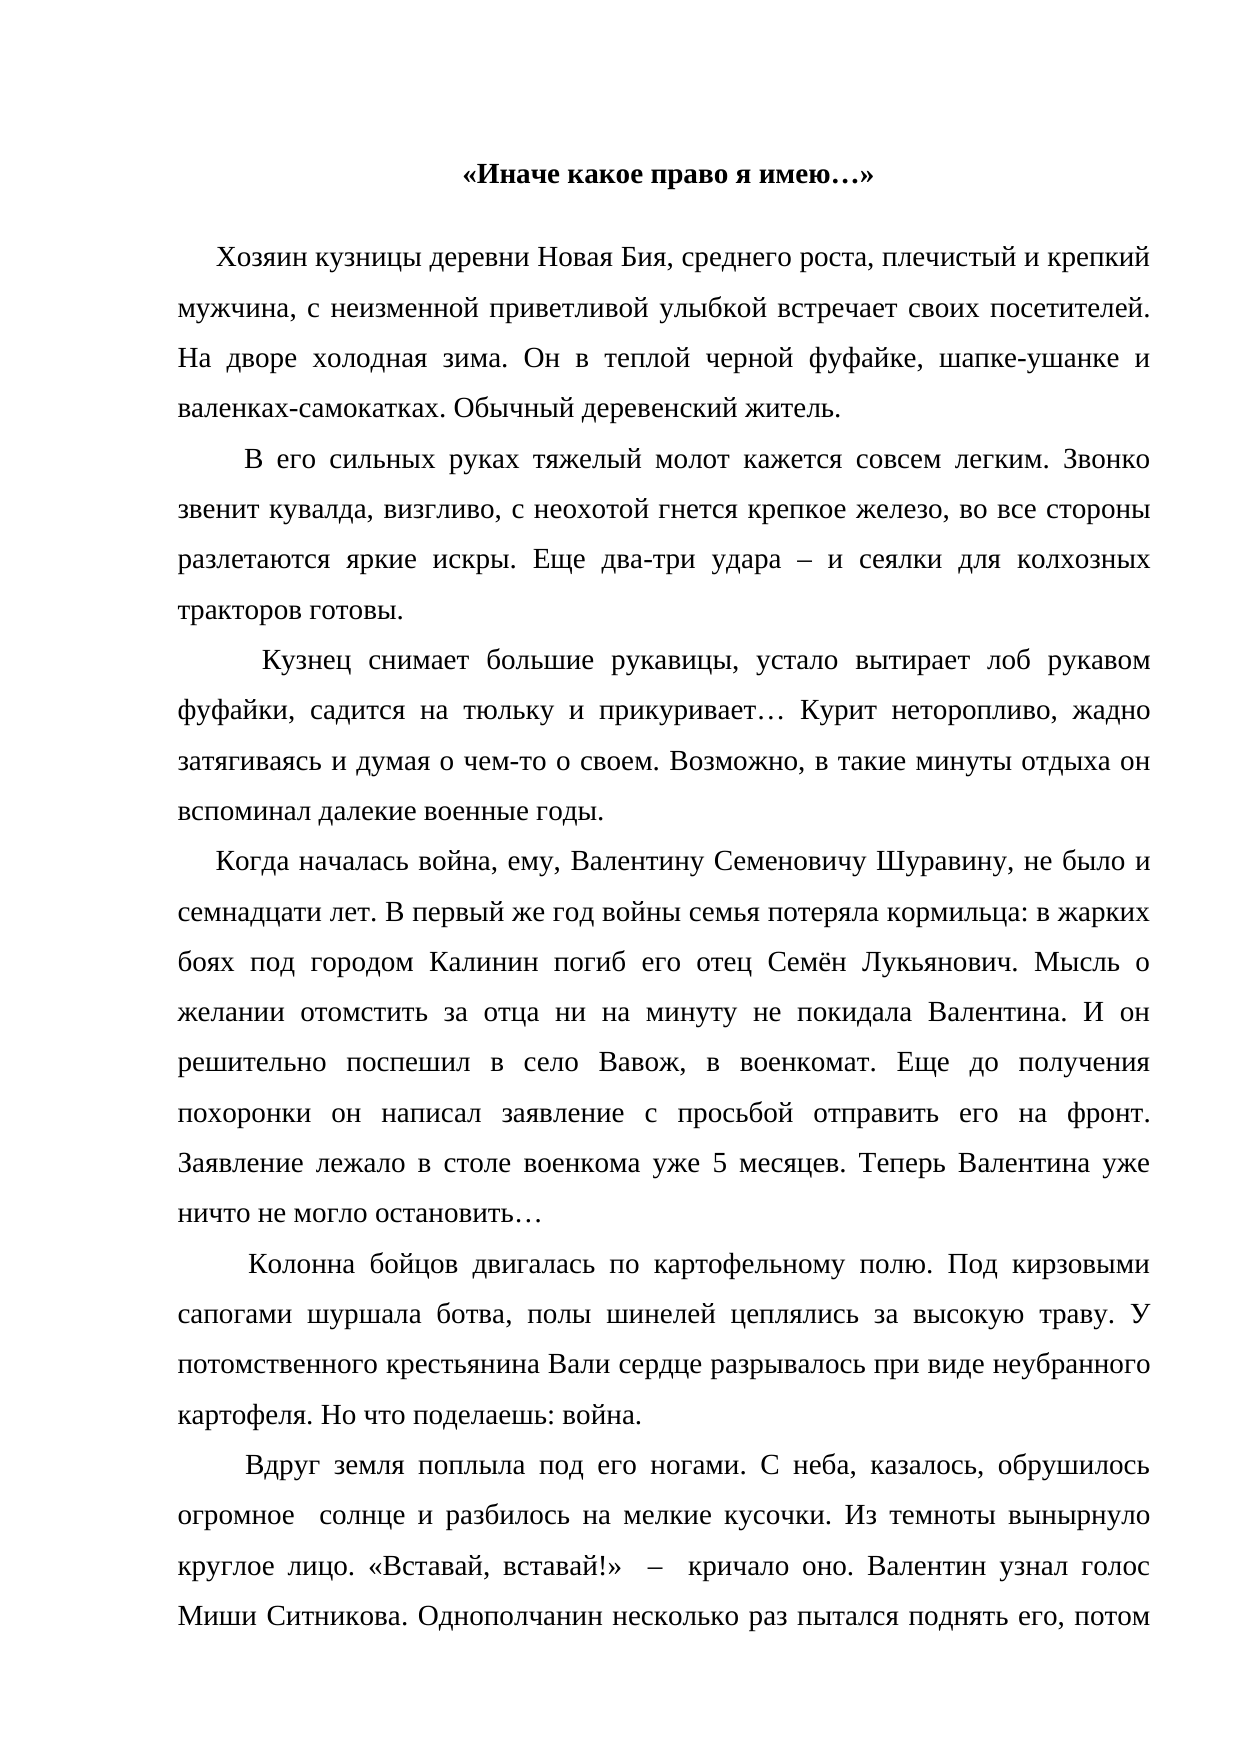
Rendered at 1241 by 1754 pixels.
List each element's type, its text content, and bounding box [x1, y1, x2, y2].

text Колонна бойцов двигалась по картофельному полю. Под кирзовыми сапогами шуршала ботва, полы шинелей цеплялись за высокую траву. У потомственного крестьянина Вали сердце разрывалось при виде неубранного картофеля. Но что поделаешь: война. [177, 1246, 1152, 1430]
text Хозяин кузницы деревни Новая Бия, среднего роста, плечистый и крепкий мужчина, с неизменной приветливой улыбкой встречает своих посетителей. На дворе холодная зима. Он в теплой черной фуфайке, шапке-ушанке и валенках-самокатках. Обычный деревенский житель. [177, 239, 1152, 424]
text В его сильных руках тяжелый молот кажется совсем легким. Звонко звенит кувалда, визгливо, с неохотой гнется крепкое железо, во все стороны разлетаются яркие искры. Еще два-три удара – и сеялки для колхозных тракторов готовы. [177, 441, 1152, 625]
text «Иначе какое право я имею…» [177, 156, 1152, 189]
text Когда началась война, ему, Валентину Семеновичу Шуравину, не было и семнадцати лет. В первый же год войны семья потеряла кормильца: в жарких боях под городом Калинин погиб его отец Семён Лукьянович. Мысль о желании отомстить за отца ни на минуту не покидала Валентина. И он решительно поспешил в село Вавож, в военкомат. Еще до получения похоронки он написал заявление с просьбой отправить его на фронт. Заявление лежало в столе военкома уже 5 месяцев. Теперь Валентина уже ничто не могло остановить… [177, 843, 1152, 1229]
text Кузнец снимает большие рукавицы, устало вытирает лоб рукавом фуфайки, садится на тюльку и прикуривает… Курит неторопливо, жадно затягиваясь и думая о чем-то о своем. Возможно, в такие минуты отдыха он вспоминал далекие военные годы. [177, 642, 1152, 827]
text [177, 1447, 1152, 1632]
